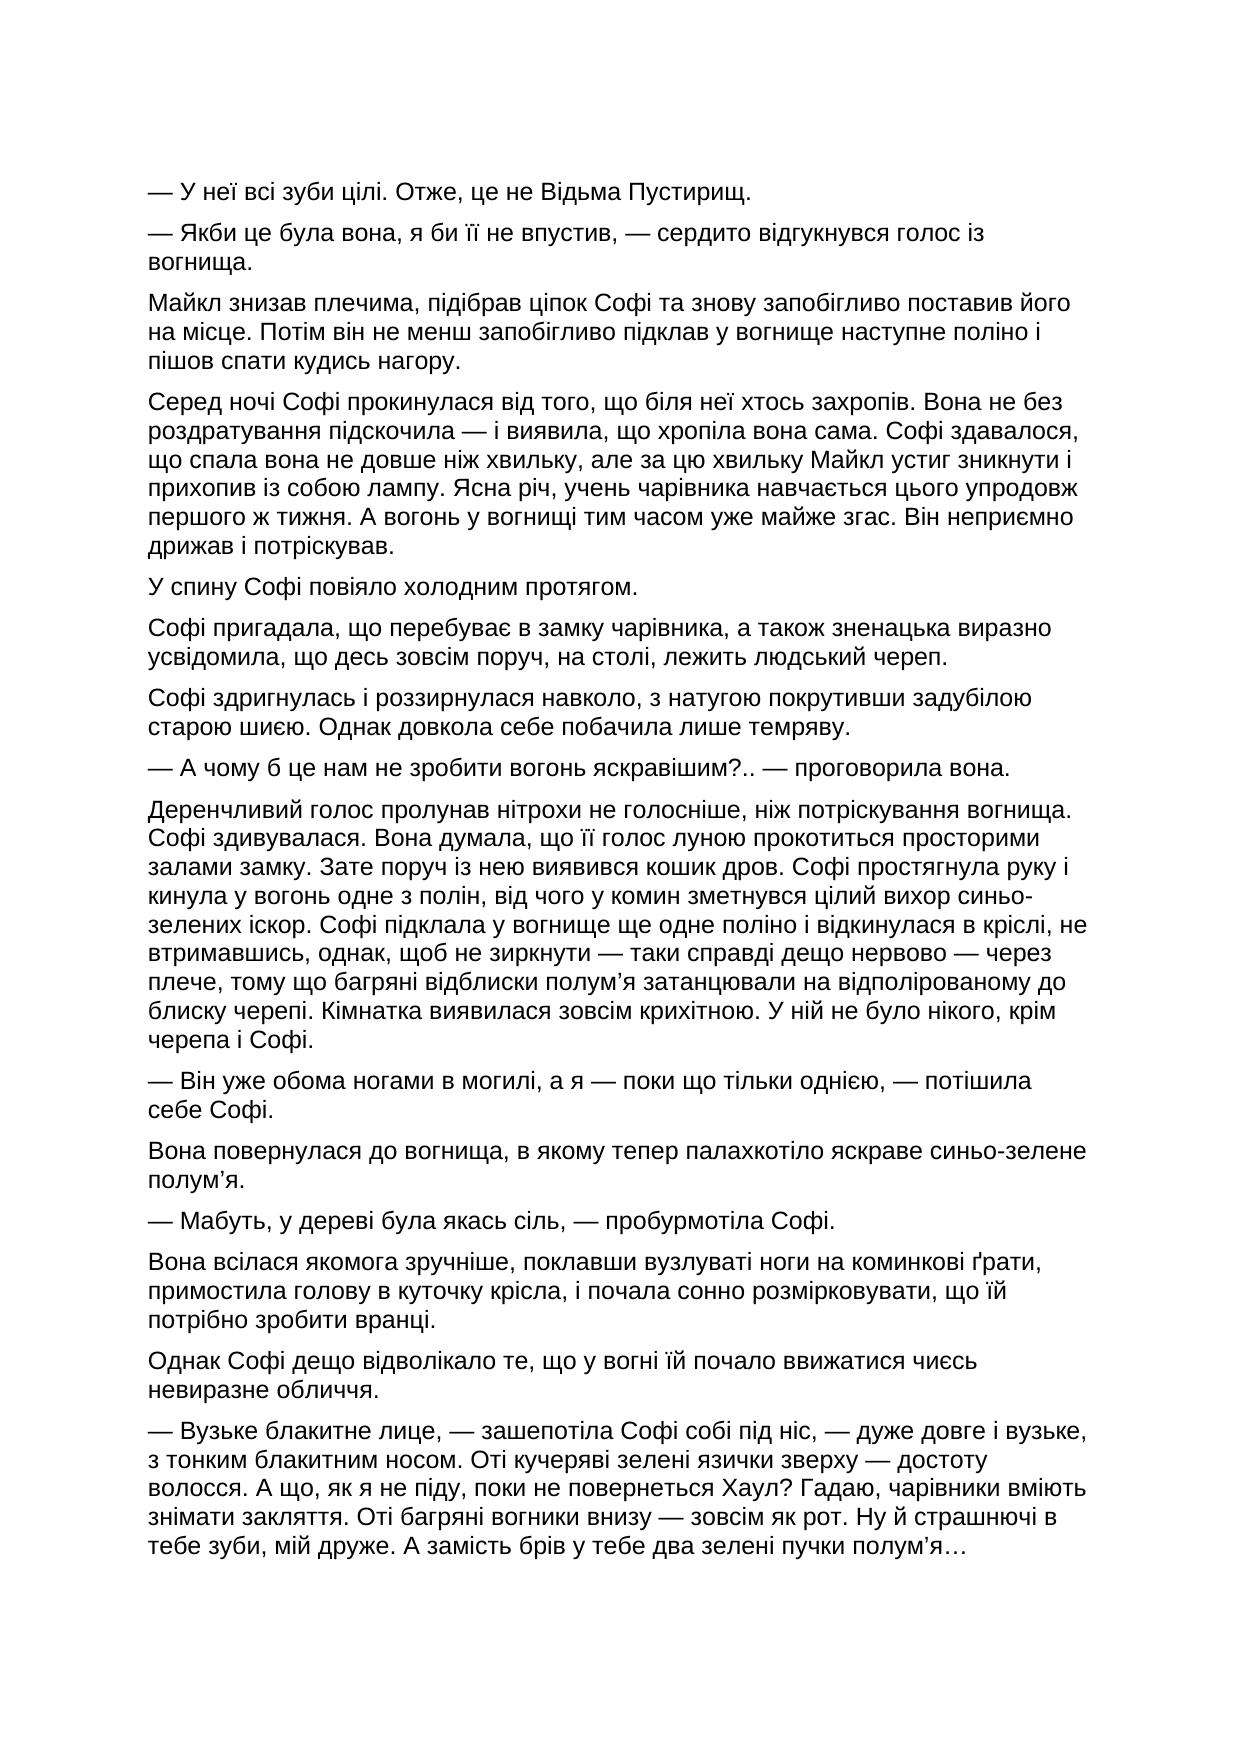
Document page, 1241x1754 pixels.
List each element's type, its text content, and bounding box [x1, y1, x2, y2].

text Майкл знизав плечима, підібрав ціпок Софі та знову запобігливо поставив його на місце. Потім він не менш запобігливо підклав у вогнище наступне поліно і пішов спати кудись нагору. [148, 288, 1092, 375]
text Софі пригадала, що перебуває в замку чарівника, а також зненацька виразно усвідомила, що десь зовсім поруч, на столі, лежить людський череп. [148, 613, 1092, 671]
text Серед ночі Софі прокинулася від того, що біля неї хтось захропів. Вона не без роздратування підскочила — і виявила, що хропіла вона сама. Софі здавалося, що спала вона не довше ніж хвильку, але за цю хвильку Майкл устиг зникнути і прихопив із собою лампу. Ясна річ, учень чарівника навчається цього упродовж першого ж тижня. А вогонь у вогнищі тим часом уже майже згас. Він неприємно дрижав і потріскував. [148, 387, 1092, 560]
text — Якби це була вона, я би її не впустив, — сердито відгукнувся голос із вогнища. [148, 218, 1092, 276]
text Софі здригнулась і роззирнулася навколо, з натугою покрутивши задубілою старою шиєю. Однак довкола себе побачила лише темряву. [148, 683, 1092, 741]
text — Мабуть, у дереві була якась сіль, — пробурмотіла Софі. [148, 1206, 1092, 1235]
text Однак Софі дещо відволікало те, що у вогні їй почало ввижатися чиєсь невиразне обличчя. [148, 1346, 1092, 1403]
text — У неї всі зуби цілі. Отже, це не Відьма Пустирищ. [148, 177, 1092, 206]
text — Вузьке блакитне лице, — зашепотіла Софі собі під ніс, — дуже довге і вузьке, з тонким блакитним носом. Оті кучеряві зелені язички зверху — достоту волосся. А що, як я не піду, поки не повернеться Хаул? Гадаю, чарівники вміють знімати закляття. Оті багряні вогники внизу — зовсім як рот. Ну й страшнючі в тебе зуби, мій друже. А замість брів у тебе два зелені пучки полум’я… [148, 1416, 1092, 1560]
text Вона всілася якомога зручніше, поклавши вузлуваті ноги на коминкові ґрати, примостила голову в куточку крісла, і почала сонно розмірковувати, що їй потрібно зробити вранці. [148, 1247, 1092, 1333]
text У спину Софі повіяло холодним протягом. [148, 572, 1092, 601]
text — А чому б це нам не зробити вогонь яскравішим?.. — проговорила вона. [148, 753, 1092, 782]
text — Він уже обома ногами в могилі, а я — поки що тільки однією, — потішила себе Софі. [148, 1066, 1092, 1123]
text Вона повернулася до вогнища, в якому тепер палахкотіло яскраве синьо-зелене полум’я. [148, 1136, 1092, 1193]
text Деренчливий голос пролунав нітрохи не голосніше, ніж потріскування вогнища. Софі здивувалася. Вона думала, що її голос луною прокотиться просторими залами замку. Зате поруч із нею виявився кошик дров. Софі простягнула руку і кинула у вогонь одне з полін, від чого у комин зметнувся цілий вихор синьо-зелених іскор. Софі підклала у вогнище ще одне поліно і відкинулася в кріслі, не втримавшись, однак, щоб не зиркнути — таки справді дещо нервово — через плече, тому що багряні відблиски полум’я затанцювали на відполірованому до блиску черепі. Кімнатка виявилася зовсім крихітною. У ній не було нікого, крім черепа і Софі. [148, 795, 1092, 1053]
